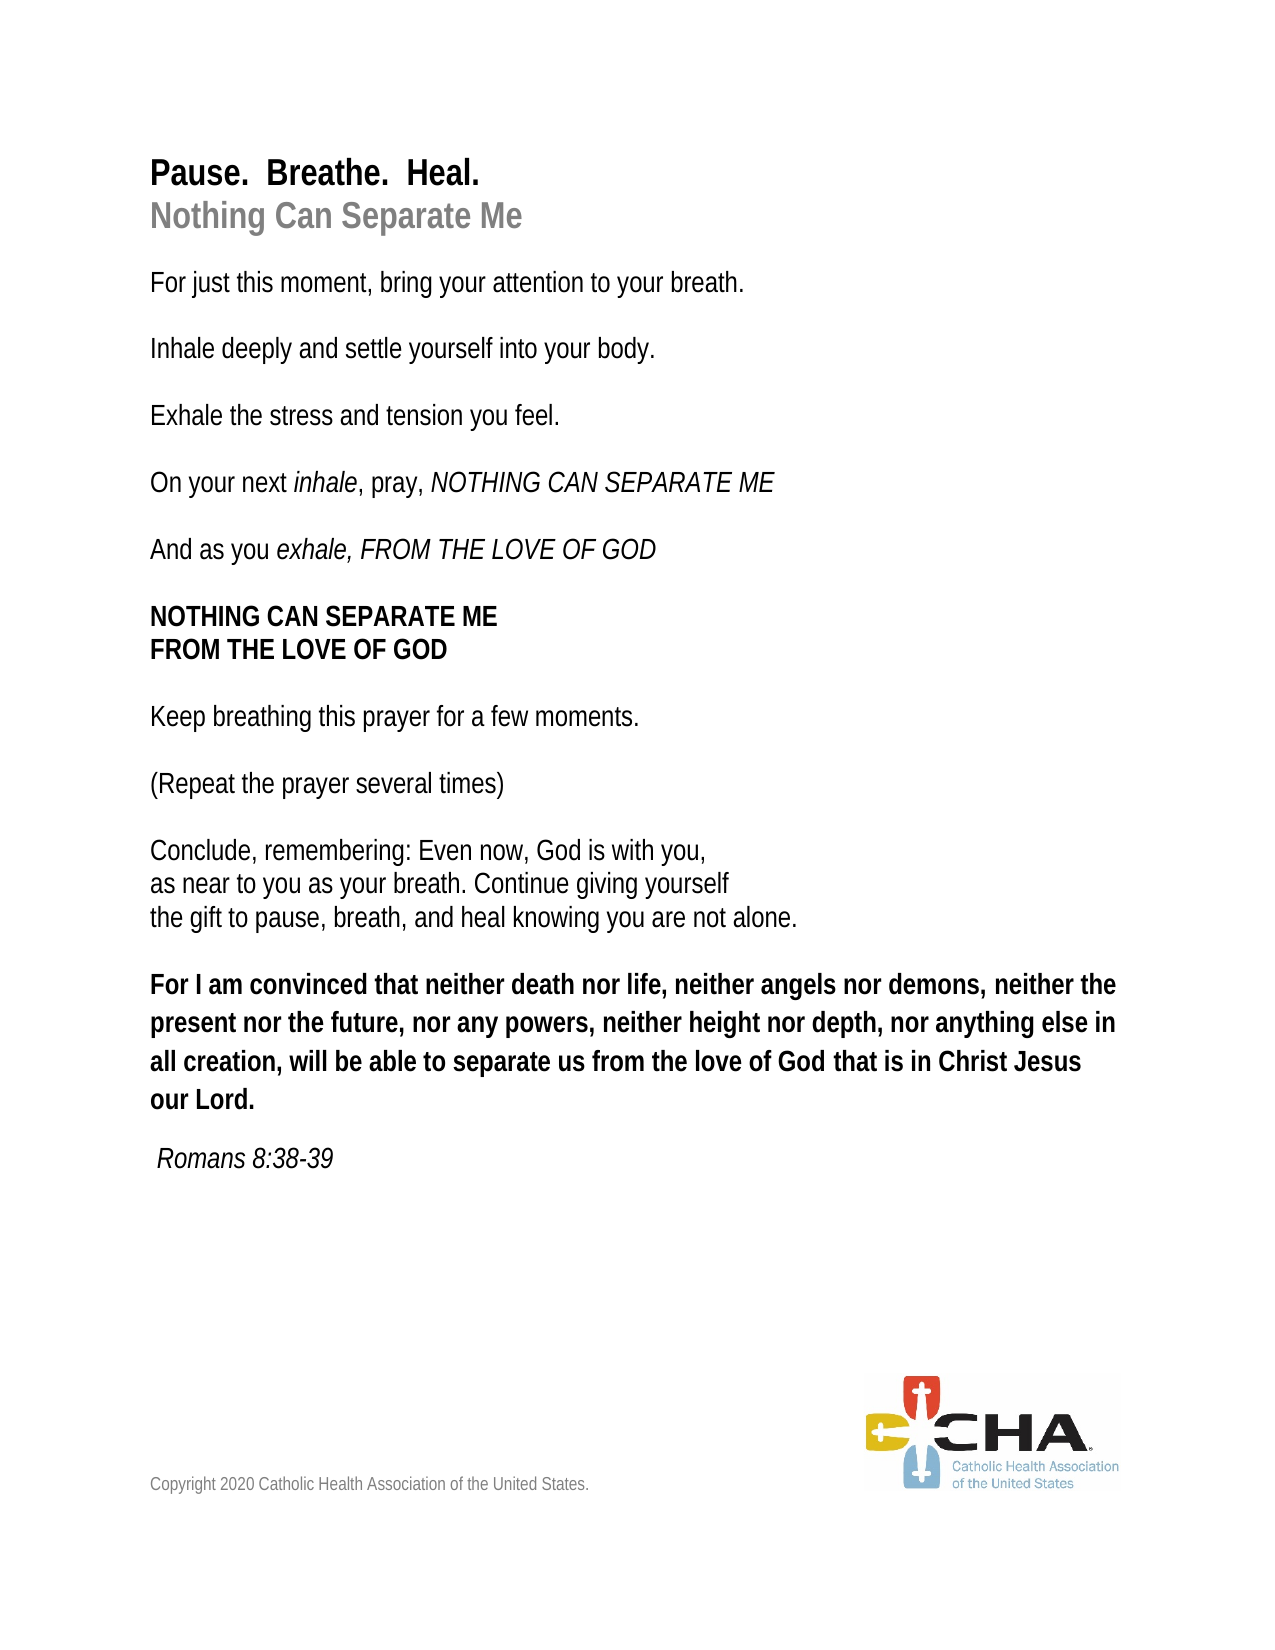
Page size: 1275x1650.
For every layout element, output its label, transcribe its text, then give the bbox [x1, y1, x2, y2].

text Romans 8:38-39 [150, 1141, 1125, 1175]
text (Repeat the prayer several times) [150, 766, 1125, 800]
text Keep breathing this prayer for a few moments. [150, 699, 1125, 733]
text Inhale deeply and settle yourself into your body. [150, 332, 1125, 365]
text as near to you as your breath. Continue giving yourself [150, 867, 1125, 900]
text the gift to pause, breath, and heal knowing you are not alone. [150, 900, 1125, 933]
text Conclude, remembering: Even now, God is with you, [150, 833, 1125, 867]
text Nothing Can Separate Me [150, 193, 1125, 236]
text FROM THE LOVE OF GOD [150, 632, 1125, 666]
text Exhale the stress and tension you feel. [150, 398, 1125, 432]
text On your next inhale, pray, NOTHING CAN SEPARATE ME [150, 465, 1125, 499]
text For I am convinced that neither death nor life, neither angels nor demons, neither the present nor the future, nor any powers, neither height nor depth, nor anything else in all creation, will be able to separate us from the love of God that is in Christ Jesus our Lord. [150, 967, 1125, 1116]
picture [863, 1373, 1121, 1491]
text NOTHING CAN SEPARATE ME [150, 599, 1125, 632]
text And as you exhale, FROM THE LOVE OF GOD [150, 532, 1125, 566]
text For just this moment, bring your attention to your breath. [150, 265, 1125, 298]
text Pause. Breathe. Heal. [150, 150, 1125, 193]
